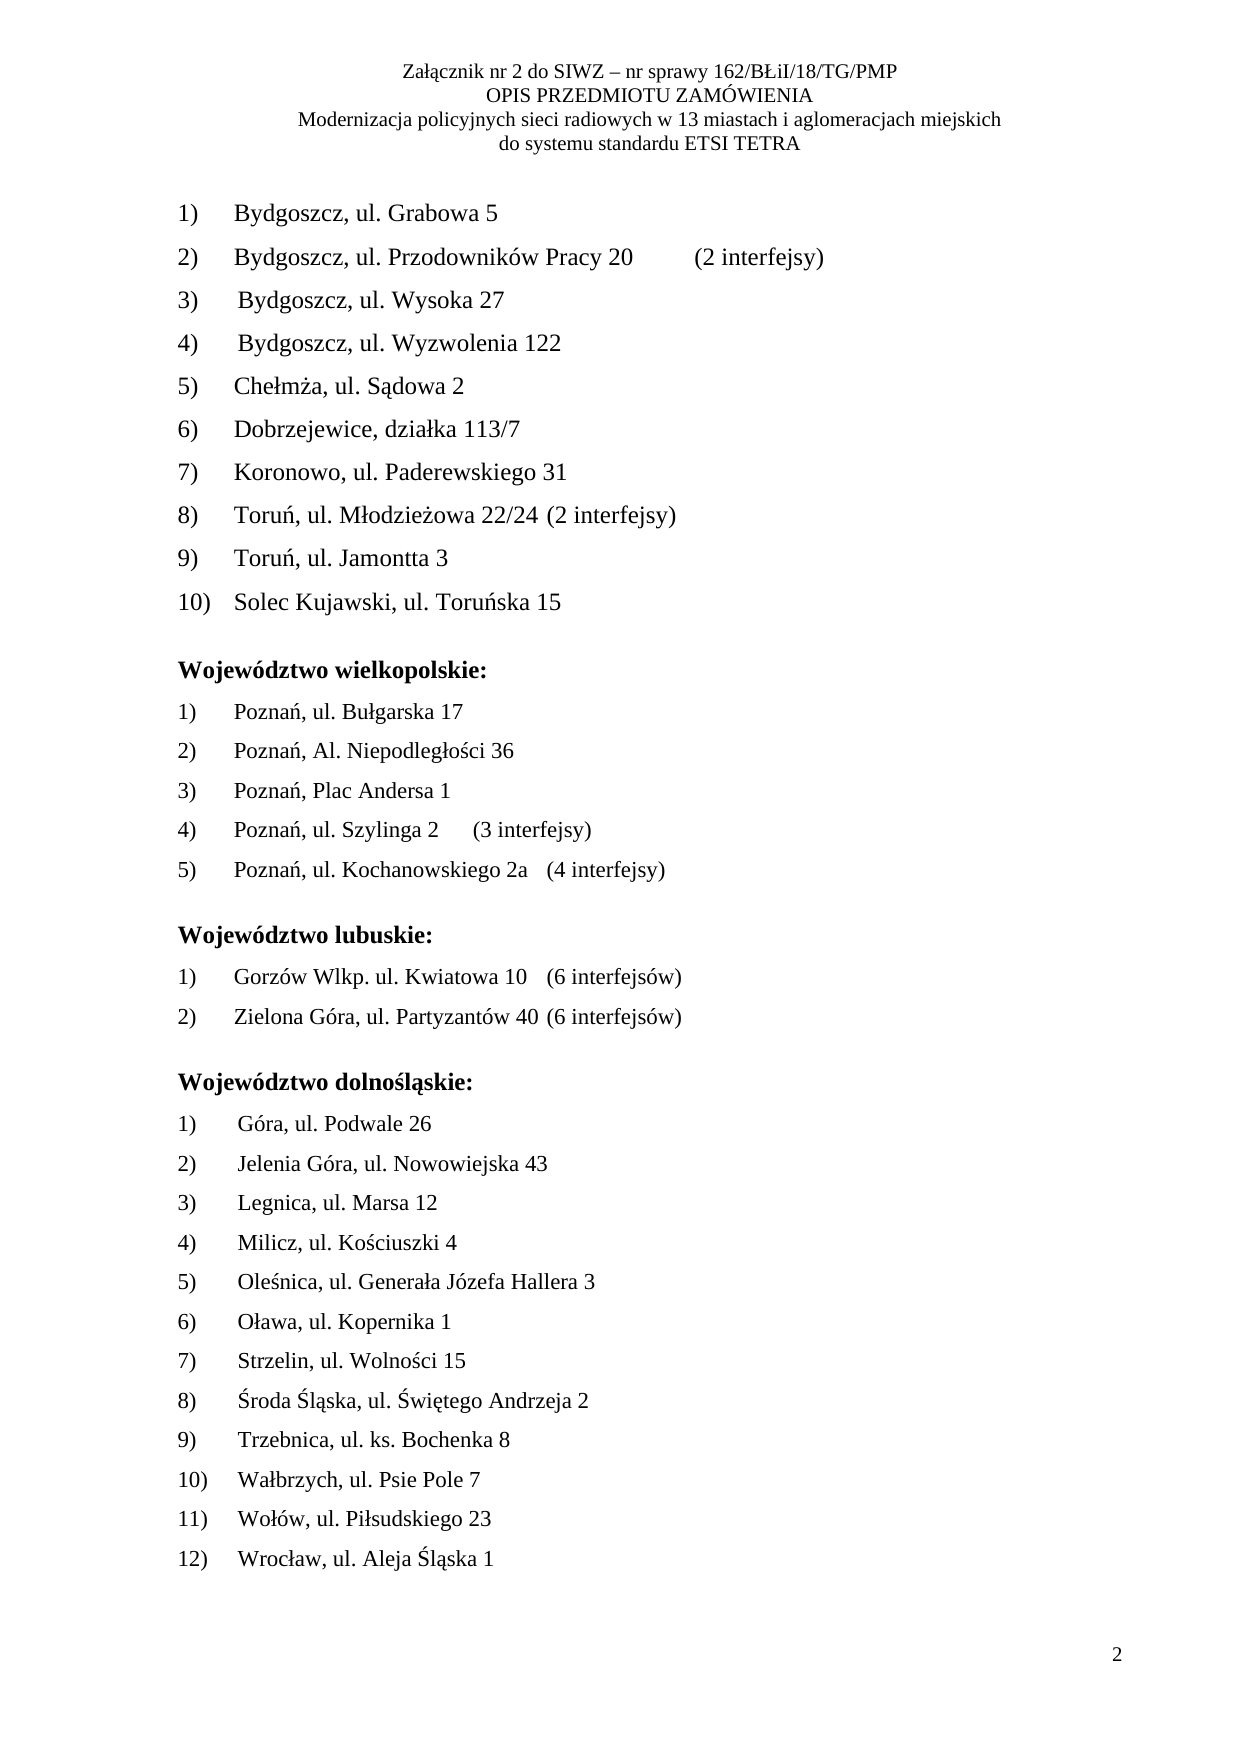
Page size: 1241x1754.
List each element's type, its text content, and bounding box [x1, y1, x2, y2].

text Województwo lubuskie: [177, 920, 1122, 949]
list Jelenia Góra, ul. Nowowiejska 43 [177, 1150, 1122, 1176]
list Wałbrzych, ul. Psie Pole 7 [177, 1466, 1122, 1492]
list Bydgoszcz, ul. Przodowników Pracy 20 (2 interfejsy) [177, 242, 1122, 270]
list Poznań, ul. Szylinga 2 (3 interfejsy) [177, 816, 1122, 843]
list Wrocław, ul. Aleja Śląska 1 [177, 1545, 1122, 1571]
list Wołów, ul. Piłsudskiego 23 [177, 1505, 1122, 1532]
list Góra, ul. Podwale 26 [177, 1110, 1122, 1137]
list Milicz, ul. Kościuszki 4 [177, 1229, 1122, 1255]
list Solec Kujawski, ul. Toruńska 15 [177, 587, 1122, 615]
list Środa Śląska, ul. Świętego Andrzeja 2 [177, 1387, 1122, 1413]
list Poznań, Al. Niepodległości 36 [177, 737, 1122, 764]
list Strzelin, ul. Wolności 15 [177, 1347, 1122, 1374]
list Zielona Góra, ul. Partyzantów 40 (6 interfejsów) [177, 1003, 1122, 1029]
text Województwo wielkopolskie: [177, 655, 1122, 683]
list Poznań, ul. Bułgarska 17 [177, 698, 1122, 724]
list Oleśnica, ul. Generała Józefa Hallera 3 [177, 1268, 1122, 1295]
list Poznań, ul. Kochanowskiego 2a (4 interfejsy) [177, 856, 1122, 882]
list Dobrzejewice, działka 113/7 [177, 414, 1122, 443]
list Trzebnica, ul. ks. Bochenka 8 [177, 1426, 1122, 1453]
list Gorzów Wlkp. ul. Kwiatowa 10 (6 interfejsów) [177, 963, 1122, 990]
list Chełmża, ul. Sądowa 2 [177, 371, 1122, 400]
list Koronowo, ul. Paderewskiego 31 [177, 457, 1122, 486]
list Bydgoszcz, ul. Wysoka 27 [177, 285, 1122, 313]
list Poznań, Plac Andersa 1 [177, 777, 1122, 803]
list Bydgoszcz, ul. Wyzwolenia 122 [177, 328, 1122, 357]
list Oława, ul. Kopernika 1 [177, 1308, 1122, 1334]
text Województwo dolnośląskie: [177, 1067, 1122, 1096]
list Bydgoszcz, ul. Grabowa 5 [177, 198, 1122, 227]
list Toruń, ul. Młodzieżowa 22/24 (2 interfejsy) [177, 500, 1122, 529]
list Toruń, ul. Jamontta 3 [177, 543, 1122, 572]
list Legnica, ul. Marsa 12 [177, 1189, 1122, 1216]
